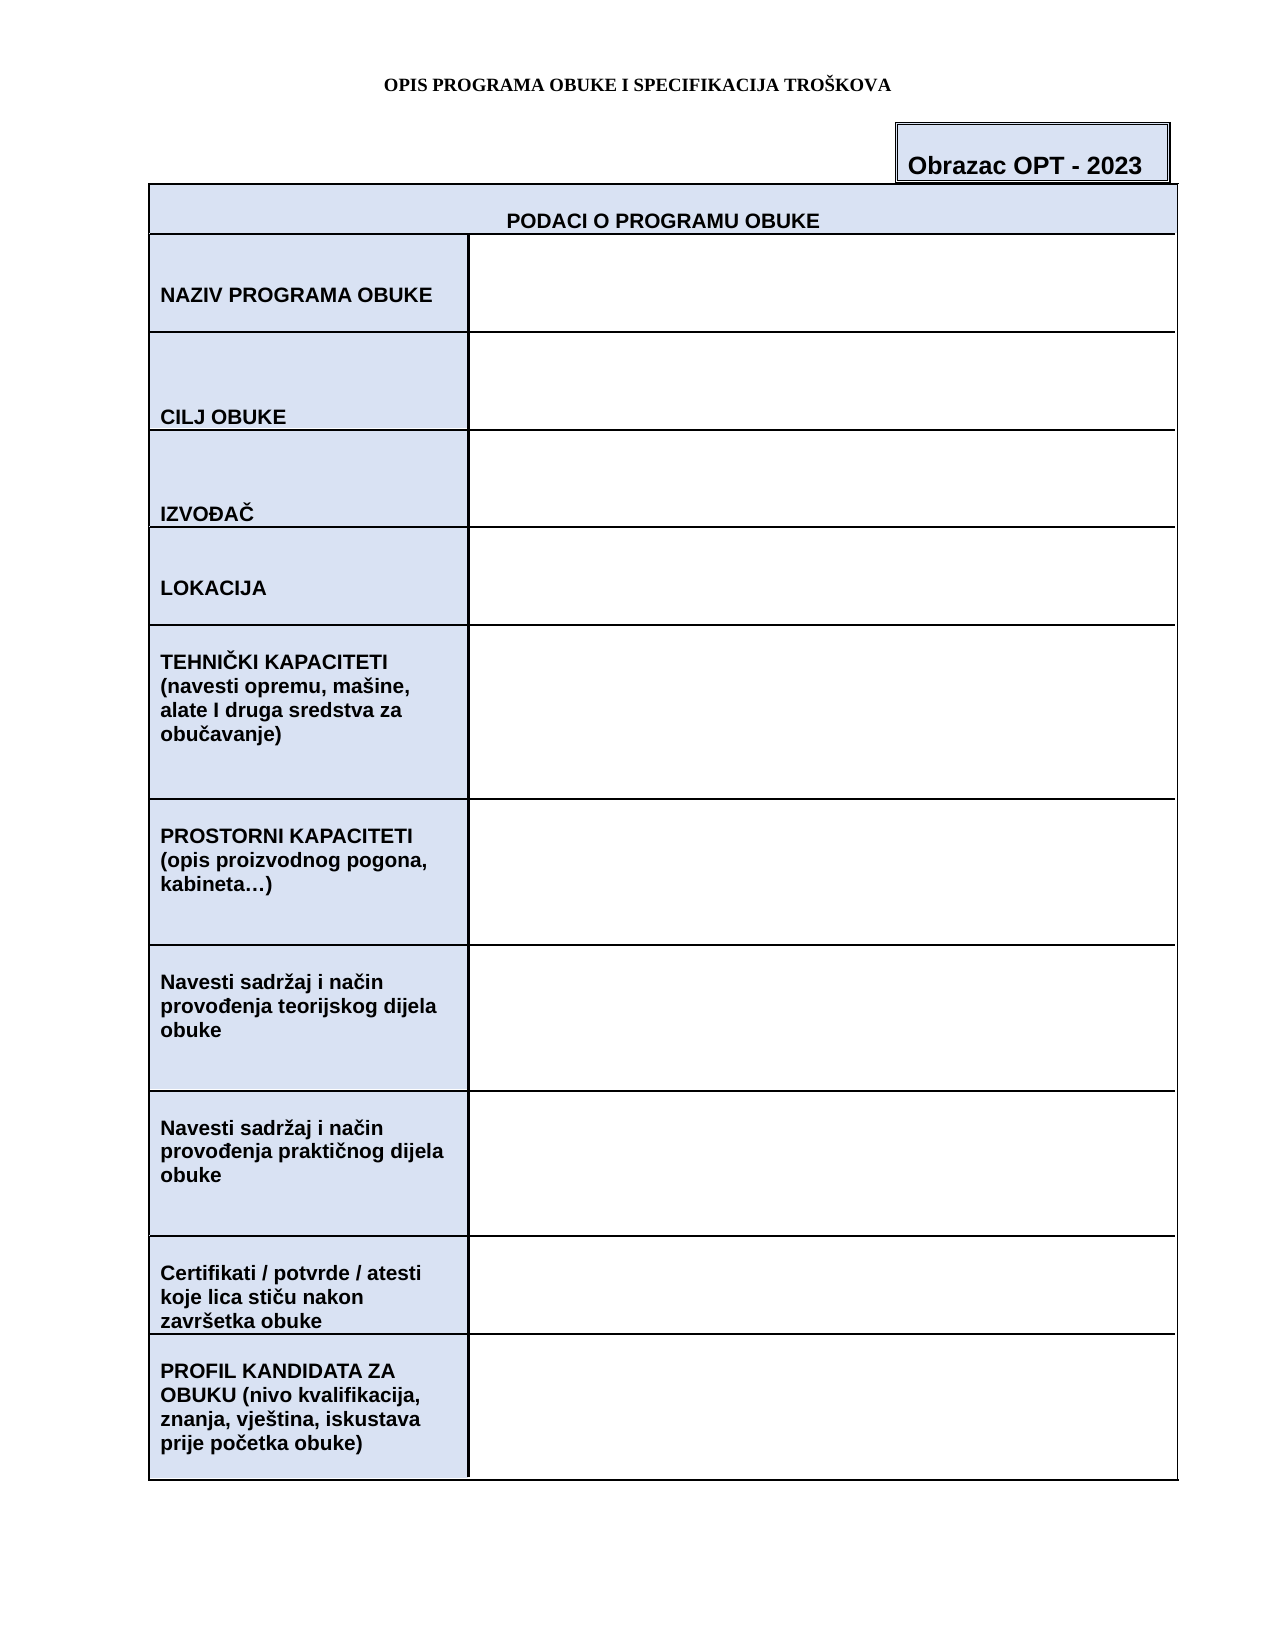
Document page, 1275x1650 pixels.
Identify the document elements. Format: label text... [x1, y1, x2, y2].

table_cell Navesti sadržaj i način provođenja teorijskog dijela obuke [150, 946, 467, 1089]
table_cell IZVOĐAČ [150, 431, 467, 526]
table_cell [470, 624, 1177, 798]
table_cell Navesti sadržaj i način provođenja praktičnog dijela obuke [150, 1092, 467, 1235]
table_cell Certifikati / potvrde / atesti koje lica stiču nakon završetka obuke [150, 1237, 467, 1333]
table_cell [150, 1335, 468, 1478]
table_cell [470, 526, 1177, 624]
table_cell [470, 1235, 1177, 1333]
table_header PODACI O PROGRAMU OBUKE [150, 185, 1177, 233]
table_cell PROSTORNI KAPACITETI (opis proizvodnog pogona, kabineta…) [150, 800, 467, 944]
table_cell LOKACIJA [150, 528, 467, 624]
table_cell [470, 1090, 1177, 1235]
table_cell [470, 233, 1177, 331]
table_cell TEHNIČKI KAPACITETI (navesti opremu, mašine, alate I druga sredstva za obučavanje) [150, 626, 467, 798]
table_cell [470, 429, 1177, 526]
table_cell [470, 331, 1177, 428]
table_cell [470, 944, 1177, 1089]
table_cell [470, 798, 1177, 944]
table_cell NAZIV PROGRAMA OBUKE [150, 235, 467, 331]
table_cell [468, 1333, 1177, 1478]
table_header Obrazac OPT - 2023 [898, 125, 1167, 180]
table_cell CILJ OBUKE [150, 333, 467, 428]
